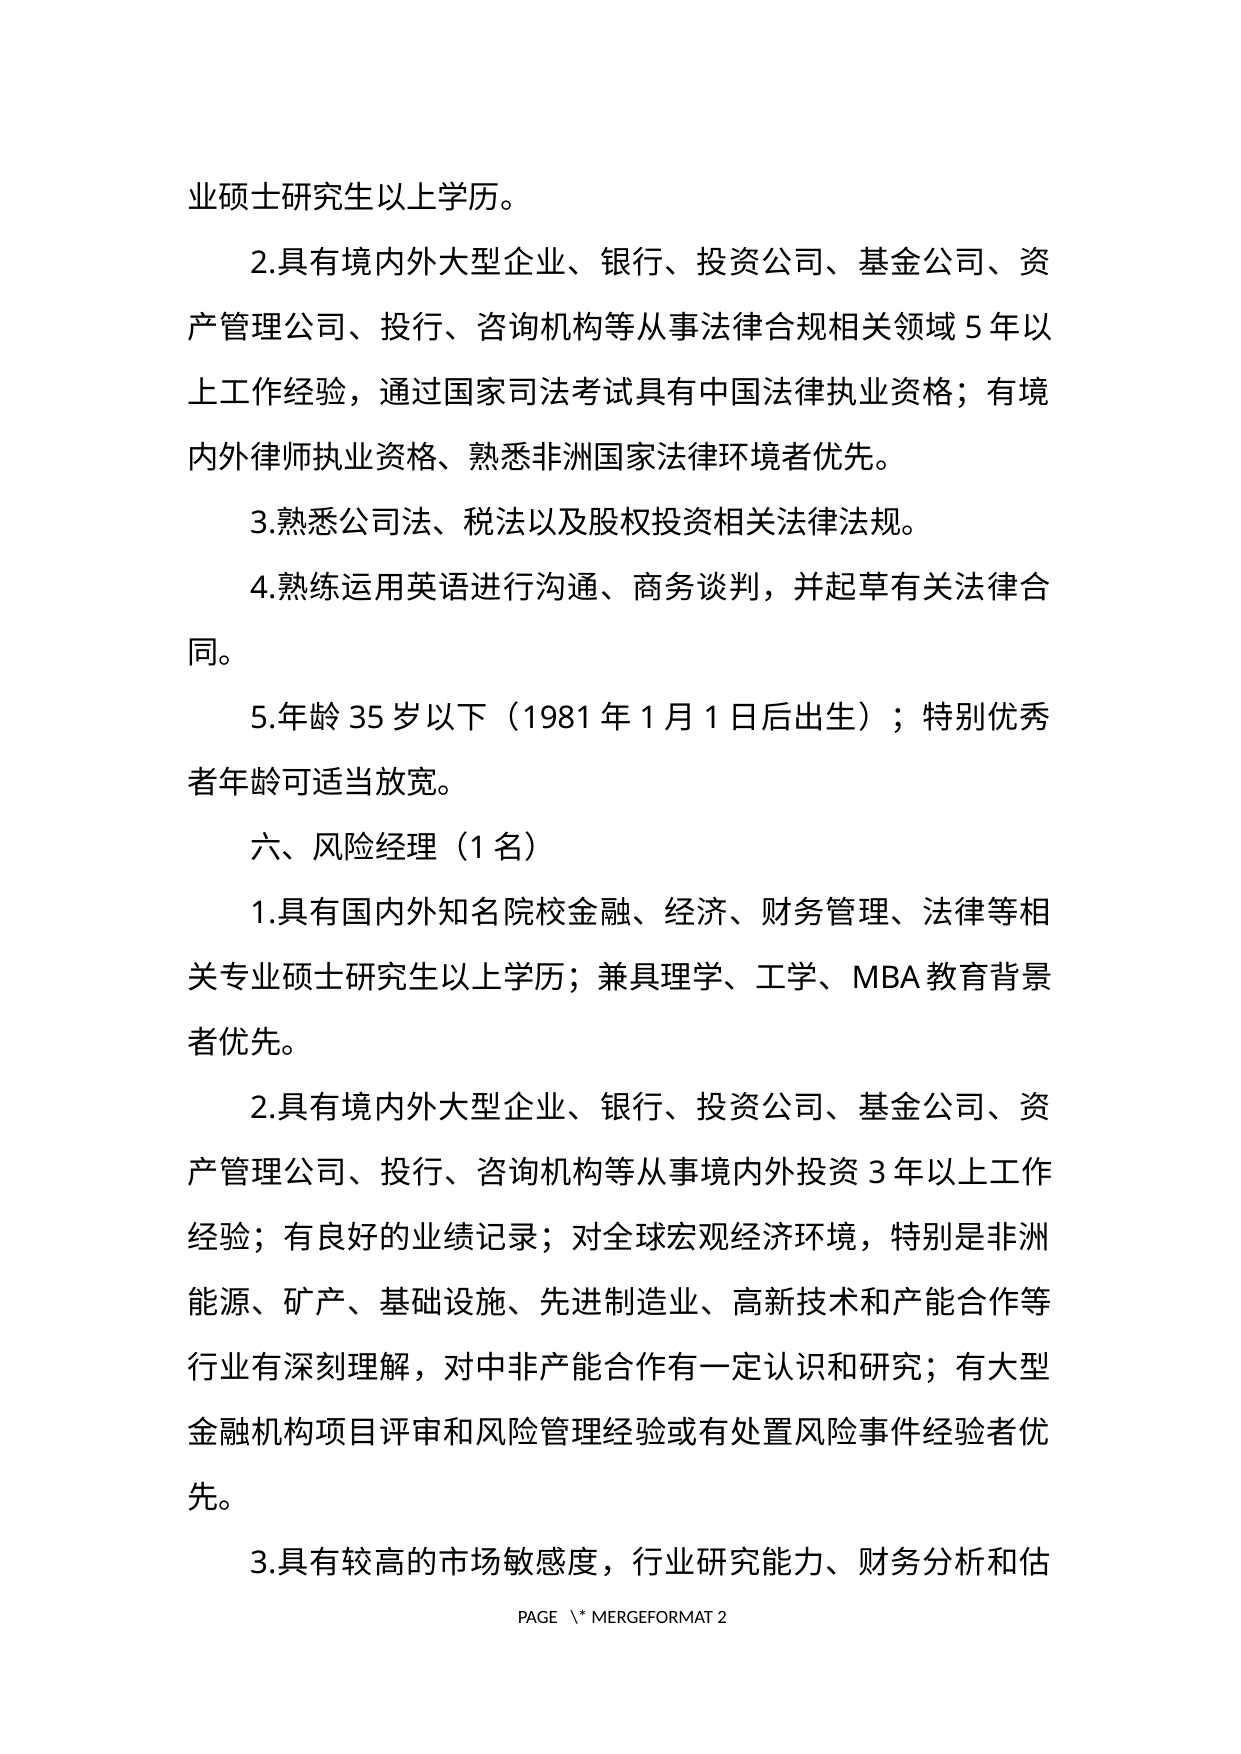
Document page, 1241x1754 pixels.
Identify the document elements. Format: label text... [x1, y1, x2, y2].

text 5.年龄35岁以下（1981年1月1日后出生）；特别优秀者年龄可适当放宽。 [187, 682, 1053, 812]
text 1.具有国内外知名院校金融、经济、财务管理、法律等相关专业硕士研究生以上学历；兼具理学、工学、MBA教育背景者优先。 [187, 877, 1053, 1072]
text 2.具有境内外大型企业、银行、投资公司、基金公司、资产管理公司、投行、咨询机构等从事法律合规相关领域5年以上工作经验，通过国家司法考试具有中国法律执业资格；有境内外律师执业资格、熟悉非洲国家法律环境者优先。 [187, 227, 1053, 487]
text 3.熟悉公司法、税法以及股权投资相关法律法规。 [187, 487, 1053, 552]
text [187, 1527, 1053, 1592]
text 4.熟练运用英语进行沟通、商务谈判，并起草有关法律合同。 [187, 552, 1053, 682]
text 2.具有境内外大型企业、银行、投资公司、基金公司、资产管理公司、投行、咨询机构等从事境内外投资3年以上工作经验；有良好的业绩记录；对全球宏观经济环境，特别是非洲能源、矿产、基础设施、先进制造业、高新技术和产能合作等行业有深刻理解，对中非产能合作有一定认识和研究；有大型金融机构项目评审和风险管理经验或有处置风险事件经验者优先。 [187, 1072, 1053, 1527]
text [187, 162, 1053, 227]
text 六、风险经理（1名） [187, 812, 1053, 877]
